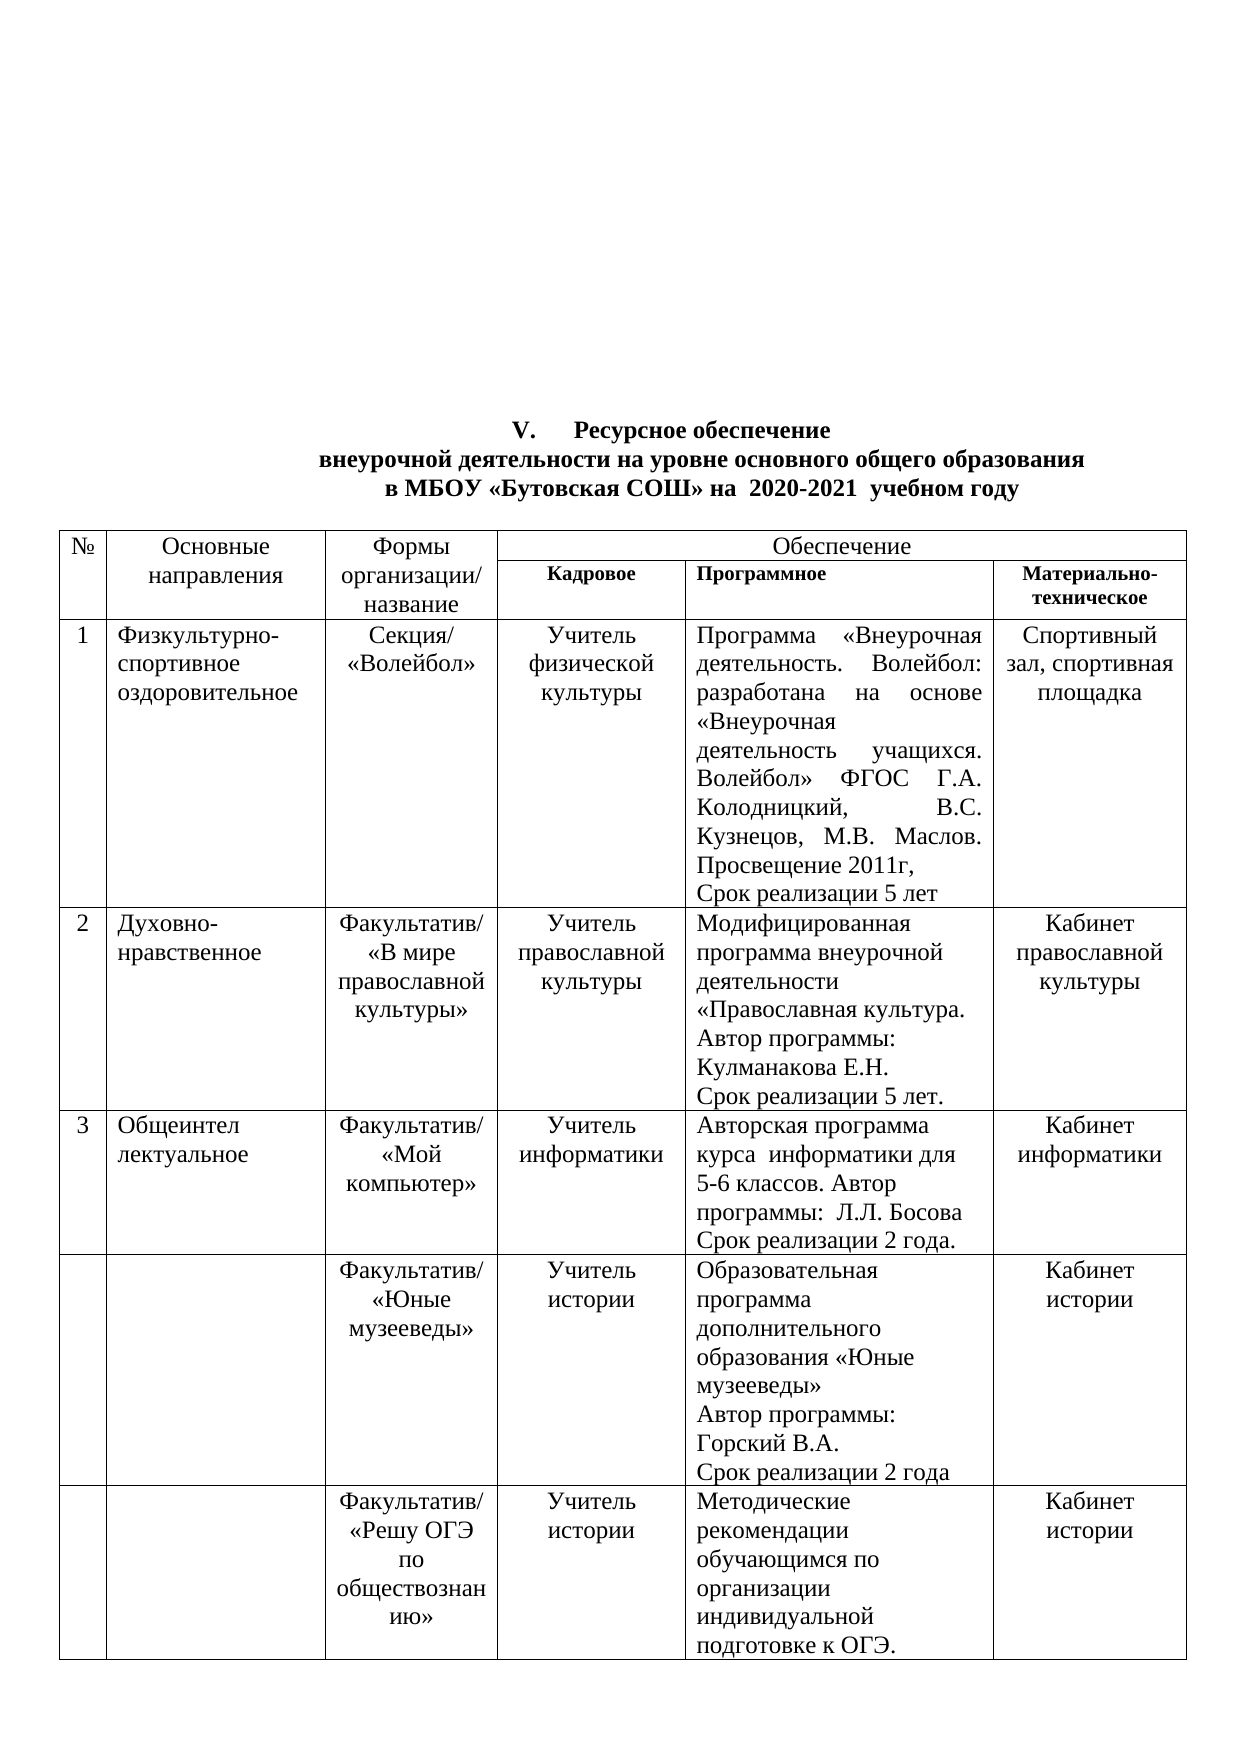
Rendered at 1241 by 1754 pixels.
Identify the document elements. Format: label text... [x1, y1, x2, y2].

table_cell Факультатив/ «Юные музееведы» [326, 1255, 497, 1485]
table_cell 1 [60, 620, 106, 907]
table_cell Кабинет православной культуры [994, 908, 1186, 1109]
list внеурочной деятельности на уровне основного общего образования [252, 444, 1152, 473]
table_cell Факультатив/ «В мире православной культуры» [326, 908, 497, 1109]
table_header Обеспечение [498, 531, 1186, 560]
table_cell Духовно-нравственное [107, 908, 325, 1109]
table_cell [60, 1486, 106, 1659]
table_cell 2 [60, 908, 106, 1109]
table_cell Секция/ «Волейбол» [326, 620, 497, 907]
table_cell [686, 1486, 993, 1659]
table_cell Кадровое [498, 561, 685, 619]
table_cell Учитель православной культуры [498, 908, 685, 1109]
table_cell Образовательная программа дополнительного образования «Юные музееведы» Автор программы: Горский В.А. Срок реализации 2 года [686, 1255, 993, 1485]
table_cell Физкультурно-спортивное оздоровительное [107, 620, 325, 907]
table_cell Авторская программа курса информатики для 5-6 классов. Автор программы: Л.Л. Босова Срок реализации 2 года. [686, 1111, 993, 1254]
table_cell Учитель информатики [498, 1111, 685, 1254]
table_cell Модифицированная программа внеурочной деятельности «Православная культура. Автор программы: Кулманакова Е.Н. Срок реализации 5 лет. [686, 908, 993, 1109]
table_header Формы организации/название [326, 531, 497, 619]
table_cell Учитель физической культуры [498, 620, 685, 907]
list Ресурсное обеспечение [215, 415, 1152, 444]
table_cell Кабинет информатики [994, 1111, 1186, 1254]
table_header № [60, 531, 106, 619]
table_header Основные направления [107, 531, 325, 619]
table_cell 3 [60, 1111, 106, 1254]
table_cell [60, 1255, 106, 1485]
table_cell Учитель истории [498, 1486, 685, 1659]
table_cell Кабинет истории [994, 1255, 1186, 1485]
table_cell Программное [686, 561, 993, 619]
table_cell Программа «Внеурочная деятельность. Волейбол: разработана на основе «Внеурочная деятельность учащихся. Волейбол» ФГОС Г.А. Колодницкий, В.С. Кузнецов, М.В. Маслов. Просвещение 2011г, Срок реализации 5 лет [686, 620, 993, 907]
table_cell Общеинтел лектуальное [107, 1111, 325, 1254]
table_cell [107, 1486, 325, 1659]
list в МБОУ «Бутовская СОШ» на 2020-2021 учебном году [252, 473, 1152, 502]
table_cell Материально-техническое [994, 561, 1186, 619]
table_cell Факультатив/ «Мой компьютер» [326, 1111, 497, 1254]
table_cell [326, 1486, 497, 1659]
table_cell Кабинет истории [994, 1486, 1186, 1659]
table_cell [107, 1255, 325, 1485]
table_cell Спортивный зал, спортивная площадка [994, 620, 1186, 907]
table_cell Учитель истории [498, 1255, 685, 1485]
